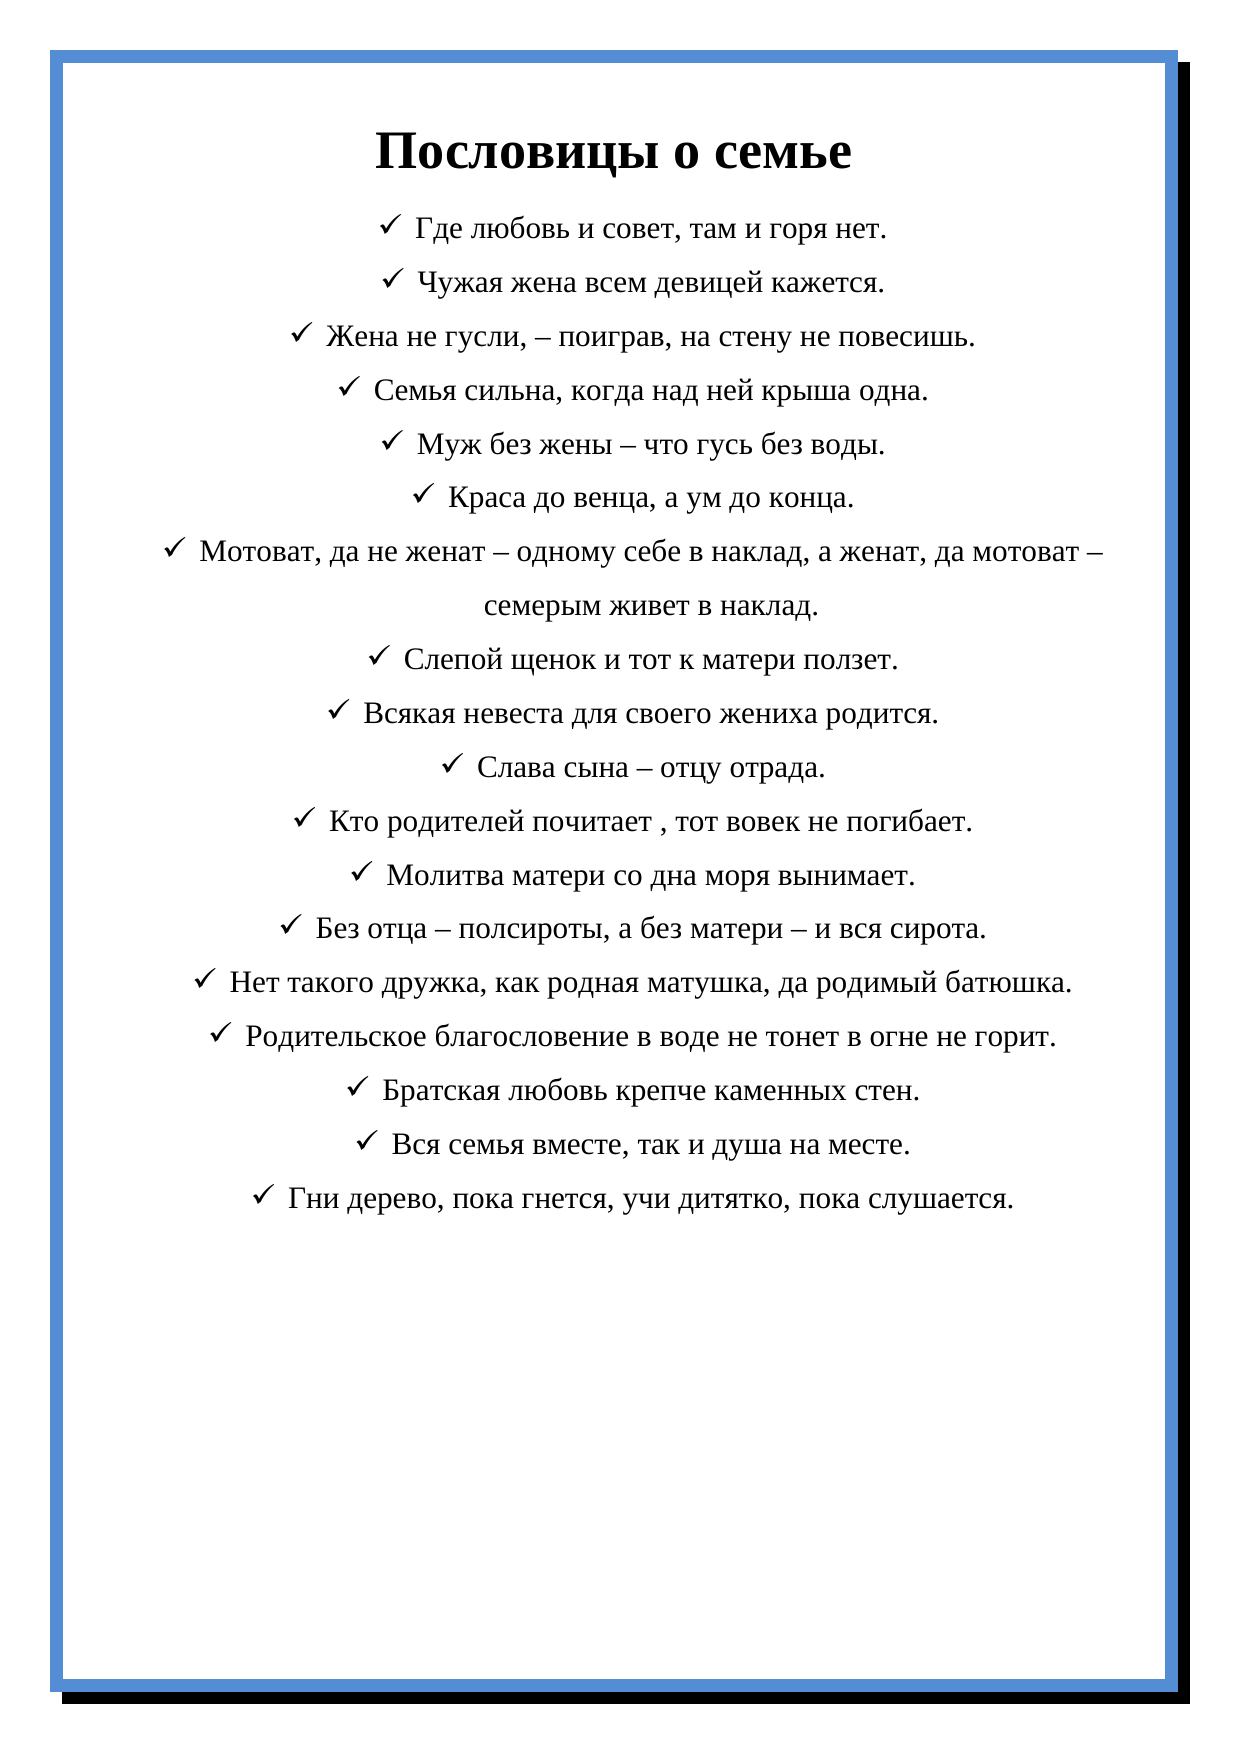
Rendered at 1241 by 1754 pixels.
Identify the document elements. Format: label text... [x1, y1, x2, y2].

list Жена не гусли, – поиграв, на стену не повесишь. [156, 317, 1110, 353]
list Муж без жены – что гусь без воды. [156, 425, 1110, 461]
list Родительское благословение в воде не тонет в огне не горит. [156, 1017, 1110, 1053]
list Мотоват, да не женат – одному себе в наклад, а женат, да мотоват – семерым живет в наклад. [156, 533, 1110, 622]
list Чужая жена всем девицей кажется. [156, 263, 1110, 299]
list Гни дерево, пока гнется, учи дитятко, пока слушается. [156, 1179, 1110, 1215]
list Семья сильна, когда над ней крыша одна. [156, 371, 1110, 407]
list Где любовь и совет, там и горя нет. [156, 209, 1110, 245]
list Краса до венца, а ум до конца. [156, 479, 1110, 515]
list Нет такого дружка, как родная матушка, да родимый батюшка. [156, 963, 1110, 999]
list Без отца – полсироты, а без матери – и вся сирота. [156, 909, 1110, 946]
list Братская любовь крепче каменных стен. [156, 1071, 1110, 1107]
list Слава сына – отцу отрада. [156, 748, 1110, 784]
list Вся семья вместе, так и душа на месте. [156, 1125, 1110, 1161]
list Молитва матери со дна моря вынимает. [156, 856, 1110, 892]
subtitle Пословицы о семье [118, 118, 1110, 180]
list Кто родителей почитает , тот вовек не погибает. [156, 802, 1110, 838]
list Всякая невеста для своего жениха родится. [156, 694, 1110, 730]
list Слепой щенок и тот к матери ползет. [156, 640, 1110, 676]
